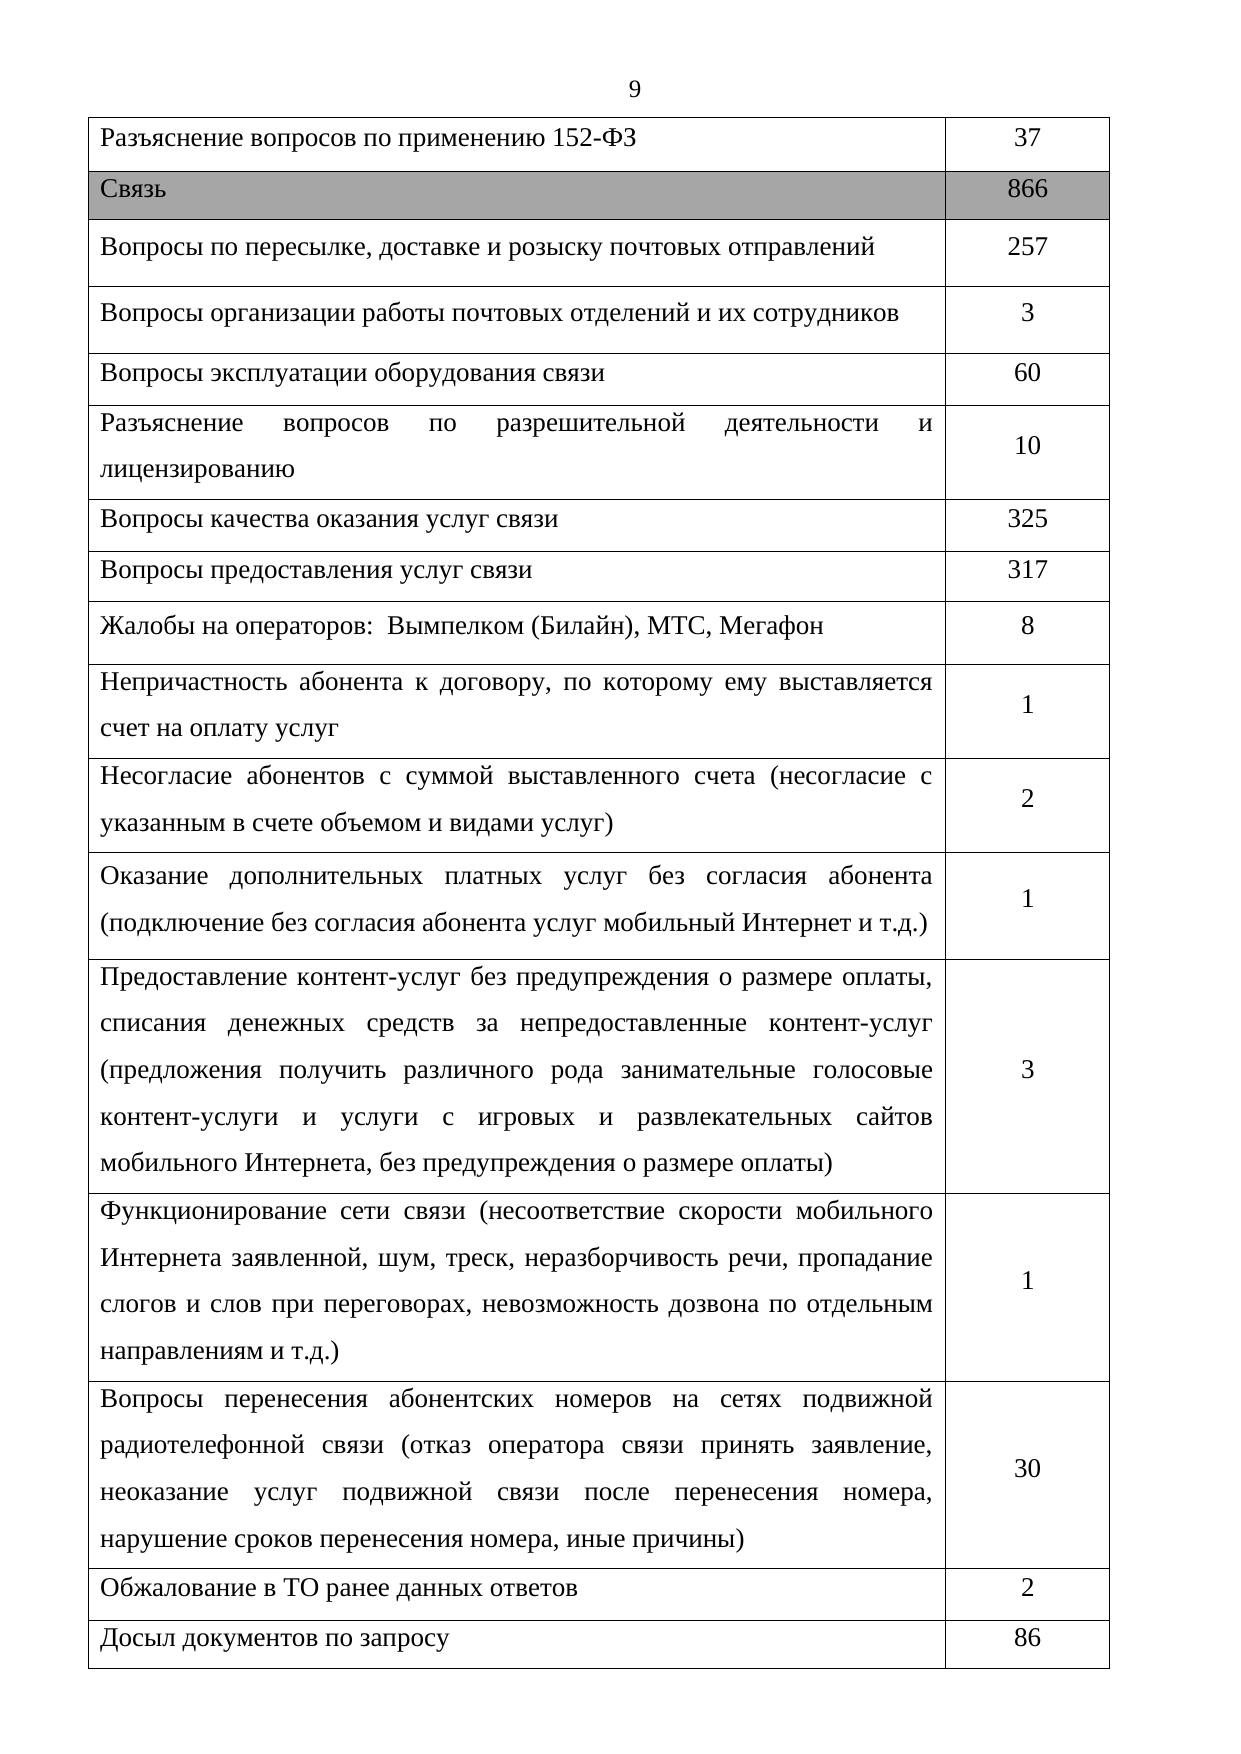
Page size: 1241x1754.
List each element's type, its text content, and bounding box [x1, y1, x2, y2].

table_cell 10 [946, 406, 1109, 499]
table_cell 1 [946, 1194, 1109, 1381]
table_cell 30 [946, 1382, 1109, 1568]
table_cell Вопросы по пересылке, доставке и розыску почтовых отправлений [89, 220, 945, 286]
table_cell 60 [946, 354, 1109, 405]
table_cell 3 [946, 287, 1109, 353]
table_cell 257 [946, 220, 1109, 286]
table_cell 86 [946, 1621, 1109, 1668]
table_cell Разъяснение вопросов по разрешительной деятельности и лицензированию [89, 406, 945, 499]
table_cell Связь [89, 172, 945, 219]
table_cell 325 [946, 500, 1109, 551]
table_cell Предоставление контент-услуг без предупреждения о размере оплаты, списания денежных средств за непредоставленные контент-услуг (предложения получить различного рода занимательные голосовые контент-услуги и услуги с игровых и развлекательных сайтов мобильного Интернета, без предупреждения о размере оплаты) [89, 960, 945, 1193]
table_cell 2 [946, 1569, 1109, 1620]
table_cell 2 [946, 759, 1109, 852]
table_cell Досыл документов по запросу [89, 1621, 945, 1668]
table_cell 866 [946, 172, 1109, 219]
table_cell 1 [946, 853, 1109, 958]
table_cell 317 [946, 552, 1109, 601]
table_cell Функционирование сети связи (несоответствие скорости мобильного Интернета заявленной, шум, треск, неразборчивость речи, пропадание слогов и слов при переговорах, невозможность дозвона по отдельным направлениям и т.д.) [89, 1194, 945, 1381]
table_cell 8 [946, 602, 1109, 663]
table_cell Вопросы организации работы почтовых отделений и их сотрудников [89, 287, 945, 353]
table_cell Оказание дополнительных платных услуг без согласия абонента (подключение без согласия абонента услуг мобильный Интернет и т.д.) [89, 853, 945, 958]
table_cell Несогласие абонентов с суммой выставленного счета (несогласие с указанным в счете объемом и видами услуг) [89, 759, 945, 852]
table_cell 37 [946, 118, 1109, 171]
table_cell Обжалование в ТО ранее данных ответов [89, 1569, 945, 1620]
table_cell Вопросы качества оказания услуг связи [89, 500, 945, 551]
table_cell Жалобы на операторов: Вымпелком (Билайн), МТС, Мегафон [89, 602, 945, 663]
table_cell 1 [946, 665, 1109, 758]
table_cell Вопросы перенесения абонентских номеров на сетях подвижной радиотелефонной связи (отказ оператора связи принять заявление, неоказание услуг подвижной связи после перенесения номера, нарушение сроков перенесения номера, иные причины) [89, 1382, 945, 1568]
table_cell Вопросы предоставления услуг связи [89, 552, 945, 601]
table_cell 3 [946, 960, 1109, 1193]
table_cell Вопросы эксплуатации оборудования связи [89, 354, 945, 405]
table_cell Разъяснение вопросов по применению 152-ФЗ [89, 118, 945, 171]
table_cell Непричастность абонента к договору, по которому ему выставляется счет на оплату услуг [89, 665, 945, 758]
